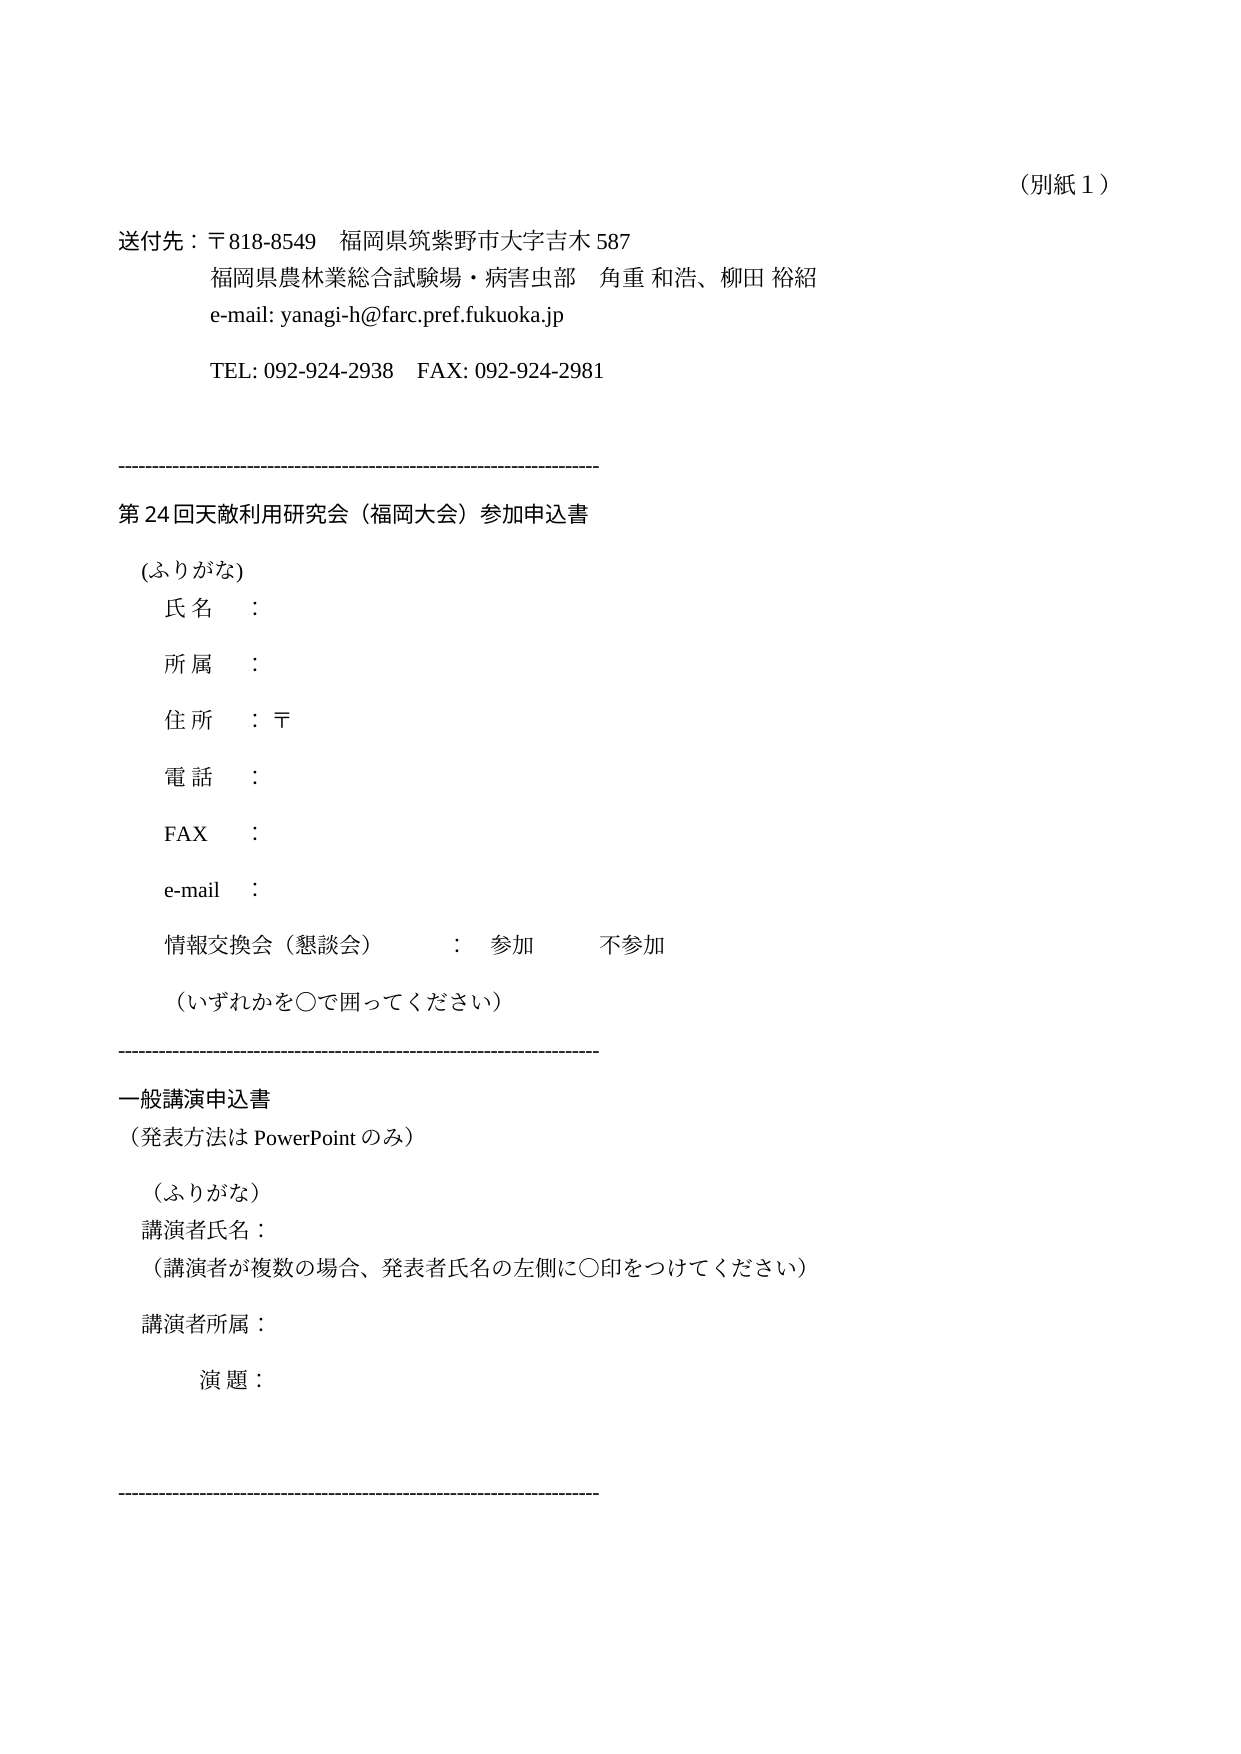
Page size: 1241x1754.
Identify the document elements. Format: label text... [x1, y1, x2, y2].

text （いずれかを〇で囲ってください） [164, 982, 1122, 1019]
text （発表方法はPowerPointのみ） [118, 1117, 1122, 1154]
text （ふりがな） [141, 1173, 1122, 1211]
text ----------------------------------------------------------------------- [118, 1473, 1122, 1511]
text 所 属 ： [164, 644, 1122, 682]
text 電 話 ： [164, 757, 1122, 794]
text 講演者所属： [141, 1304, 1122, 1342]
text 情報交換会（懇談会） ： 参加 不参加 [164, 926, 1122, 963]
text （別紙１） [118, 164, 1122, 202]
text e-mail ： [164, 869, 1122, 907]
text 住 所 ： 〒 [164, 701, 1122, 738]
text ----------------------------------------------------------------------- [118, 446, 1122, 483]
text 送付先：〒818-8549 福岡県筑紫野市大字吉木587 [118, 221, 1122, 258]
text 一般講演申込書 [118, 1079, 1122, 1117]
text 第24回天敵利用研究会（福岡大会）参加申込書 [118, 494, 1122, 532]
text TEL: 092-924-2938 FAX: 092-924-2981 [210, 352, 1122, 427]
text FAX ： [164, 813, 1122, 851]
text （講演者が複数の場合、発表者氏名の左側に○印をつけてください） [141, 1248, 1122, 1286]
text 演 題： [118, 1361, 1122, 1398]
text 氏 名 ： [164, 588, 1122, 626]
text (ふりがな) [141, 551, 1122, 588]
text ----------------------------------------------------------------------- [118, 1031, 1122, 1068]
text 講演者氏名： [141, 1211, 1122, 1248]
text 福岡県農林業総合試験場・病害虫部 角重 和浩、柳田 裕紹 e-mail: yanagi-h@farc.pref.fukuoka.jp [210, 258, 1122, 333]
